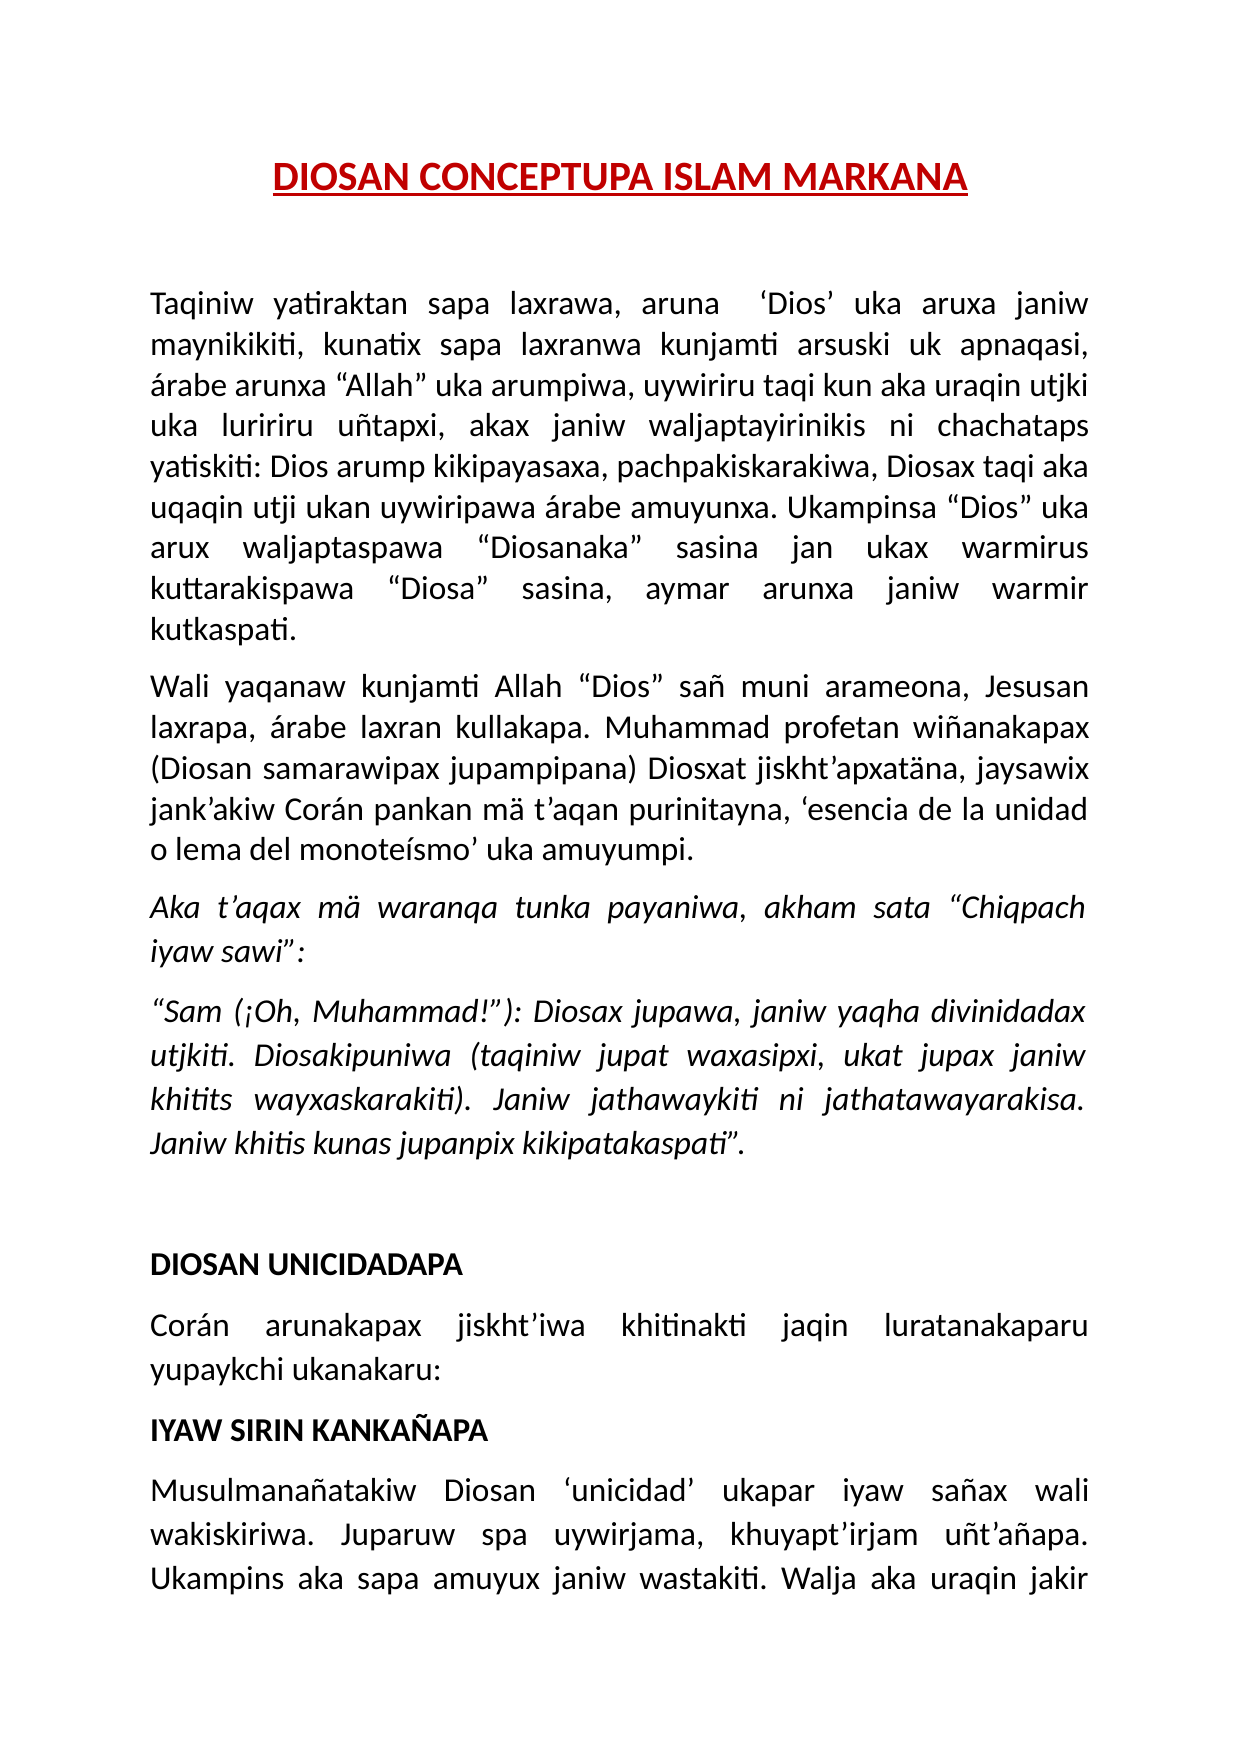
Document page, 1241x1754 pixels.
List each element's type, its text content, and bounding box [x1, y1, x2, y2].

text IYAW SIRIN KANKAÑAPA [150, 1409, 1090, 1449]
text DIOSAN CONCEPTUPA ISLAM MARKANA [150, 150, 1090, 201]
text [150, 1469, 1090, 1598]
text DIOSAN UNICIDADAPA [150, 1243, 1090, 1284]
text Corán arunakapax jiskht’iwa khitinakti jaqin luratanakaparu yupaykchi ukanakaru: [150, 1304, 1090, 1389]
text “Sam (¡Oh, Muhammad!”): Diosax jupawa, janiw yaqha divinidadax utjkiti. Diosakipuniwa (taqiniw jupat waxasipxi, ukat jupax janiw khitits wayxaskarakiti). Janiw jathawaykiti ni jathatawayarakisa. Janiw khitis kunas jupanpix kikipatakaspati”. [150, 990, 1090, 1163]
text Aka t’aqax mä waranqa tunka payaniwa, akham sata “Chiqpach iyaw sawi”: [150, 886, 1090, 970]
text Wali yaqanaw kunjamti Allah “Dios” sañ muni arameona, Jesusan laxrapa, árabe laxran kullakapa. Muhammad profetan wiñanakapax (Diosan samarawipax jupampipana) Diosxat jiskht’apxatäna, jaysawix jank’akiw Corán pankan mä t’aqan purinitayna, ‘esencia de la unidad o lema del monoteísmo’ uka amuyumpi. [150, 665, 1090, 869]
text Taqiniw yatiraktan sapa laxrawa, aruna ‘Dios’ uka aruxa janiw maynikikiti, kunatix sapa laxranwa kunjamti arsuski uk apnaqasi, árabe arunxa “Allah” uka arumpiwa, uywiriru taqi kun aka uraqin utjki uka luririru uñtapxi, akax janiw waljaptayirinikis ni chachataps yatiskiti: Dios arump kikipayasaxa, pachpakiskarakiwa, Diosax taqi aka uqaqin utji ukan uywiripawa árabe amuyunxa. Ukampinsa “Dios” uka arux waljaptaspawa “Diosanaka” sasina jan ukax warmirus kuttarakispawa “Diosa” sasina, aymar arunxa janiw warmir kutkaspati. [150, 282, 1090, 649]
